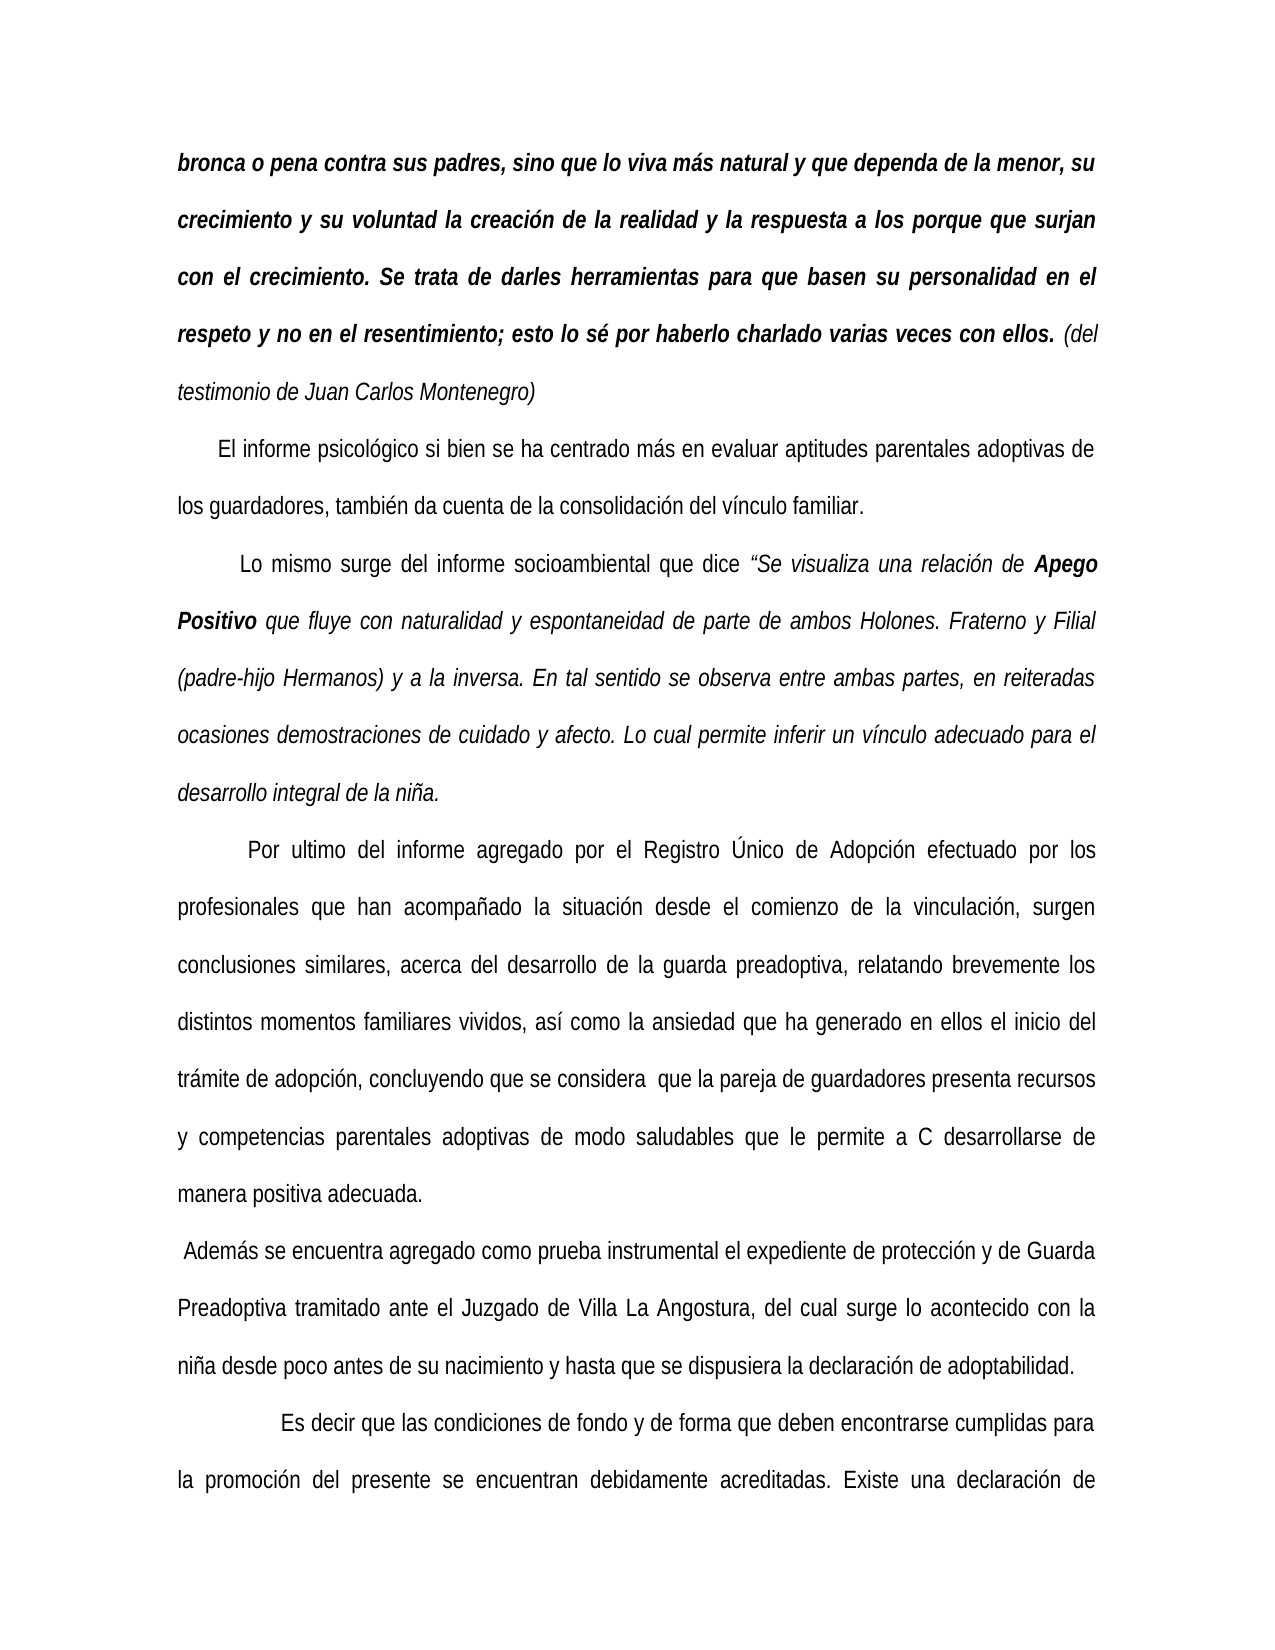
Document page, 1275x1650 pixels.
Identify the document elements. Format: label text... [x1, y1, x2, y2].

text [177, 148, 1098, 405]
text Lo mismo surge del informe socioambiental que dice “Se visualiza una relación de Apego Positivo que fluye con naturalidad y espontaneidad de parte de ambos Holones. Fraterno y Filial (padre-hijo Hermanos) y a la inversa. En tal sentido se observa entre ambas partes, en reiteradas ocasiones demostraciones de cuidado y afecto. Lo cual permite inferir un vínculo adecuado para el desarrollo integral de la niña. [177, 549, 1098, 806]
text Además se encuentra agregado como prueba instrumental el expediente de protección y de Guarda Preadoptiva tramitado ante el Juzgado de Villa La Angostura, del cual surge lo acontecido con la niña desde poco antes de su nacimiento y hasta que se dispusiera la declaración de adoptabilidad. [177, 1236, 1098, 1379]
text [177, 1408, 1098, 1494]
text Por ultimo del informe agregado por el Registro Único de Adopción efectuado por los profesionales que han acompañado la situación desde el comienzo de la vinculación, surgen conclusiones similares, acerca del desarrollo de la guarda preadoptiva, relatando brevemente los distintos momentos familiares vividos, así como la ansiedad que ha generado en ellos el inicio del trámite de adopción, concluyendo que se considera que la pareja de guardadores presenta recursos y competencias parentales adoptivas de modo saludables que le permite a C desarrollarse de manera positiva adecuada. [177, 835, 1098, 1207]
text El informe psicológico si bien se ha centrado más en evaluar aptitudes parentales adoptivas de los guardadores, también da cuenta de la consolidación del vínculo familiar. [177, 434, 1098, 520]
